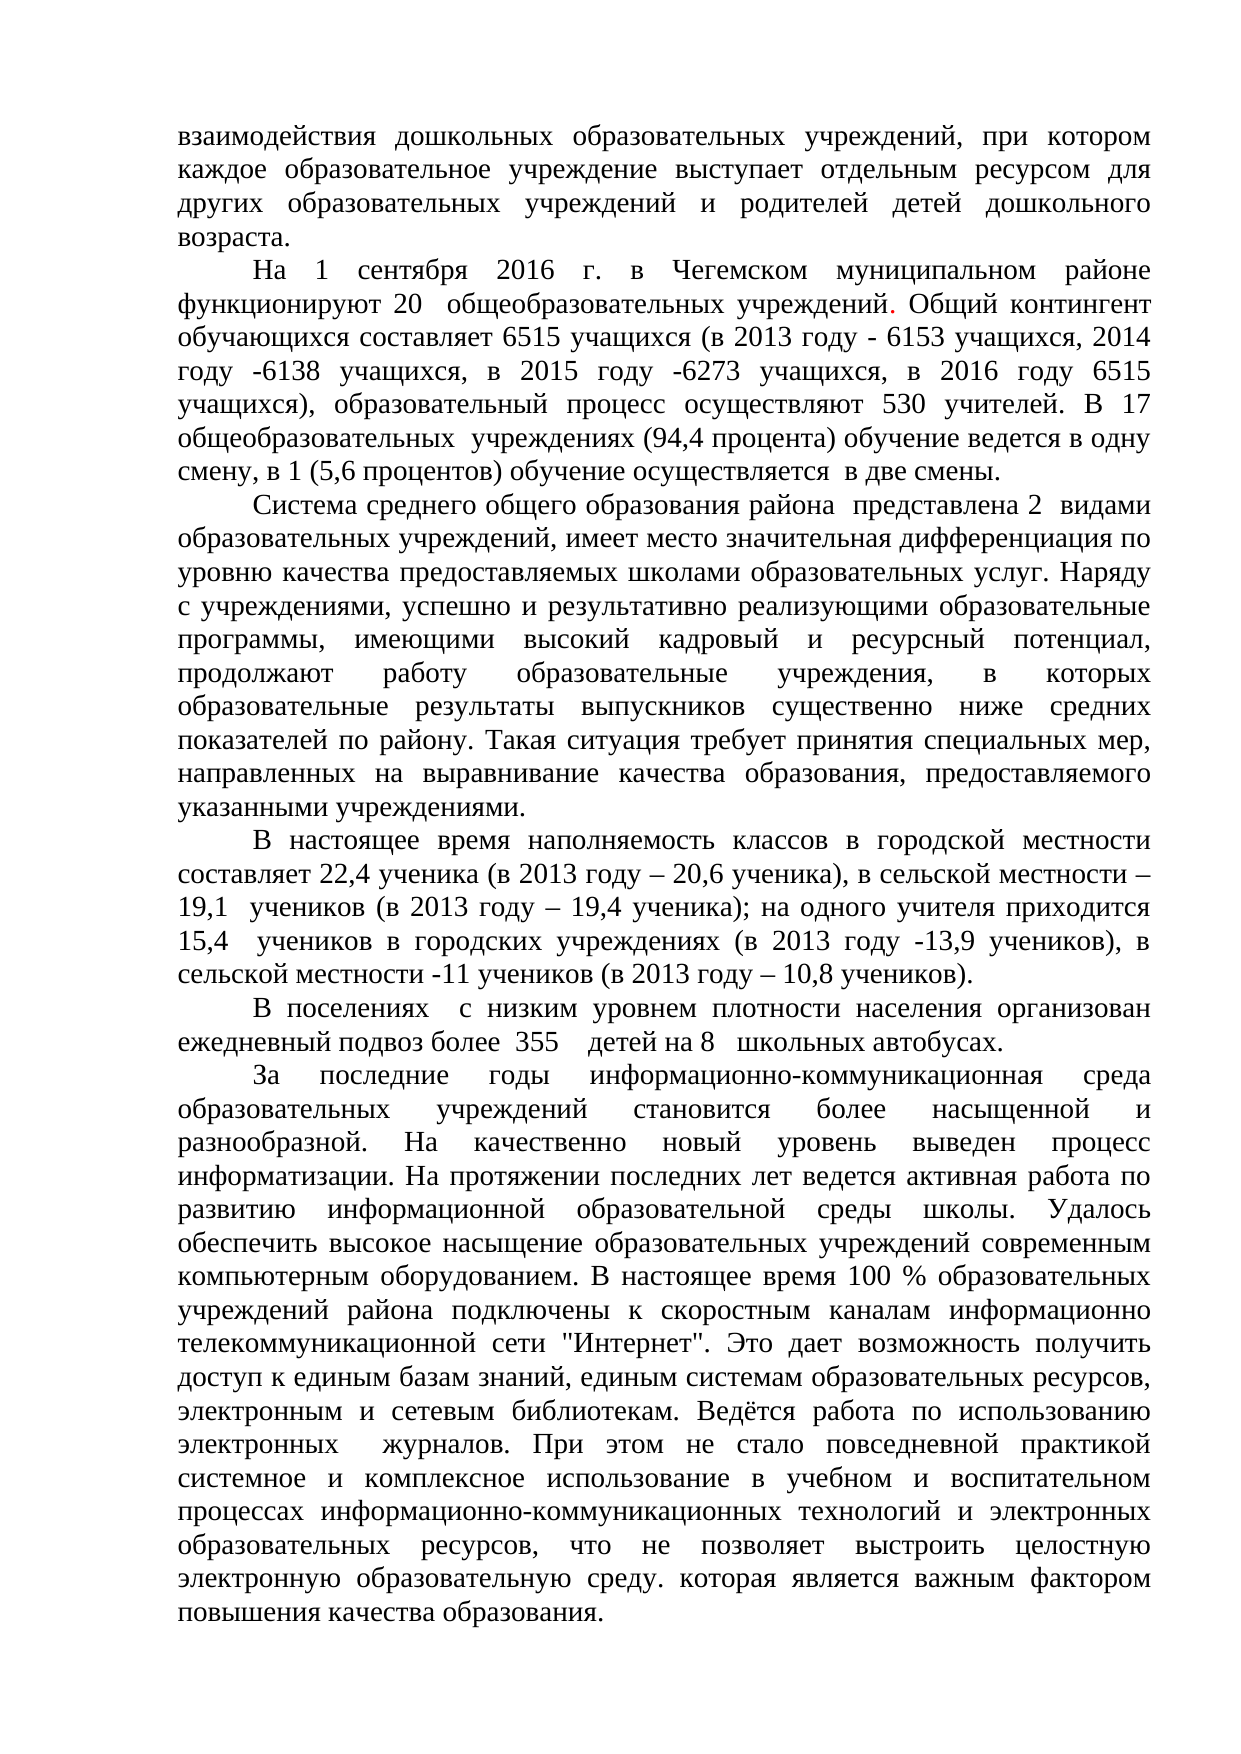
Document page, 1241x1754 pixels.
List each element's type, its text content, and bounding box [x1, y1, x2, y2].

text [177, 118, 1152, 252]
text За последние годы информационно-коммуникационная среда образовательных учреждений становится более насыщенной и разнообразной. На качественно новый уровень выведен процесс информатизации. На протяжении последних лет ведется активная работа по развитию информационной образовательной среды школы. Удалось обеспечить высокое насыщение образовательных учреждений современным компьютерным оборудованием. В настоящее время 100 % образовательных учреждений района подключены к скоростным каналам информационно телекоммуникационной сети "Интернет". Это дает возможность получить доступ к единым базам знаний, единым системам образовательных ресурсов, электронным и сетевым библиотекам. Ведётся работа по использованию электронных журналов. При этом не стало повседневной практикой системное и комплексное использование в учебном и воспитательном процессах информационно-коммуникационных технологий и электронных образовательных ресурсов, что не позволяет выстроить целостную электронную образовательную среду. которая является важным фактором повышения качества образования. [177, 1057, 1152, 1627]
text В поселениях с низким уровнем плотности населения организован ежедневный подвоз более 355 детей на 8 школьных автобусах. [177, 990, 1152, 1057]
text В настоящее время наполняемость классов в городской местности составляет 22,4 ученика (в 2013 году – 20,6 ученика), в сельской местности – 19,1 учеников (в 2013 году – 19,4 ученика); на одного учителя приходится 15,4 учеников в городских учреждениях (в 2013 году -13,9 учеников), в сельской местности -11 учеников (в 2013 году – 10,8 учеников). [177, 822, 1152, 990]
text Система среднего общего образования района представлена 2 видами образовательных учреждений, имеет место значительная дифференциация по уровню качества предоставляемых школами образовательных услуг. Наряду с учреждениями, успешно и результативно реализующими образовательные программы, имеющими высокий кадровый и ресурсный потенциал, продолжают работу образовательные учреждения, в которых образовательные результаты выпускников существенно ниже средних показателей по району. Такая ситуация требует принятия специальных мер, направленных на выравнивание качества образования, предоставляемого указанными учреждениями. [177, 487, 1152, 822]
text На 1 сентября 2016 г. в Чегемском муниципальном районе функционируют 20 общеобразовательных учреждений. Общий контингент обучающихся составляет 6515 учащихся (в 2013 году - 6153 учащихся, 2014 году -6138 учащихся, в 2015 году -6273 учащихся, в 2016 году 6515 учащихся), образовательный процесс осуществляют 530 учителей. В 17 общеобразовательных учреждениях (94,4 процента) обучение ведется в одну смену, в 1 (5,6 процентов) обучение осуществляется в две смены. [177, 252, 1152, 487]
